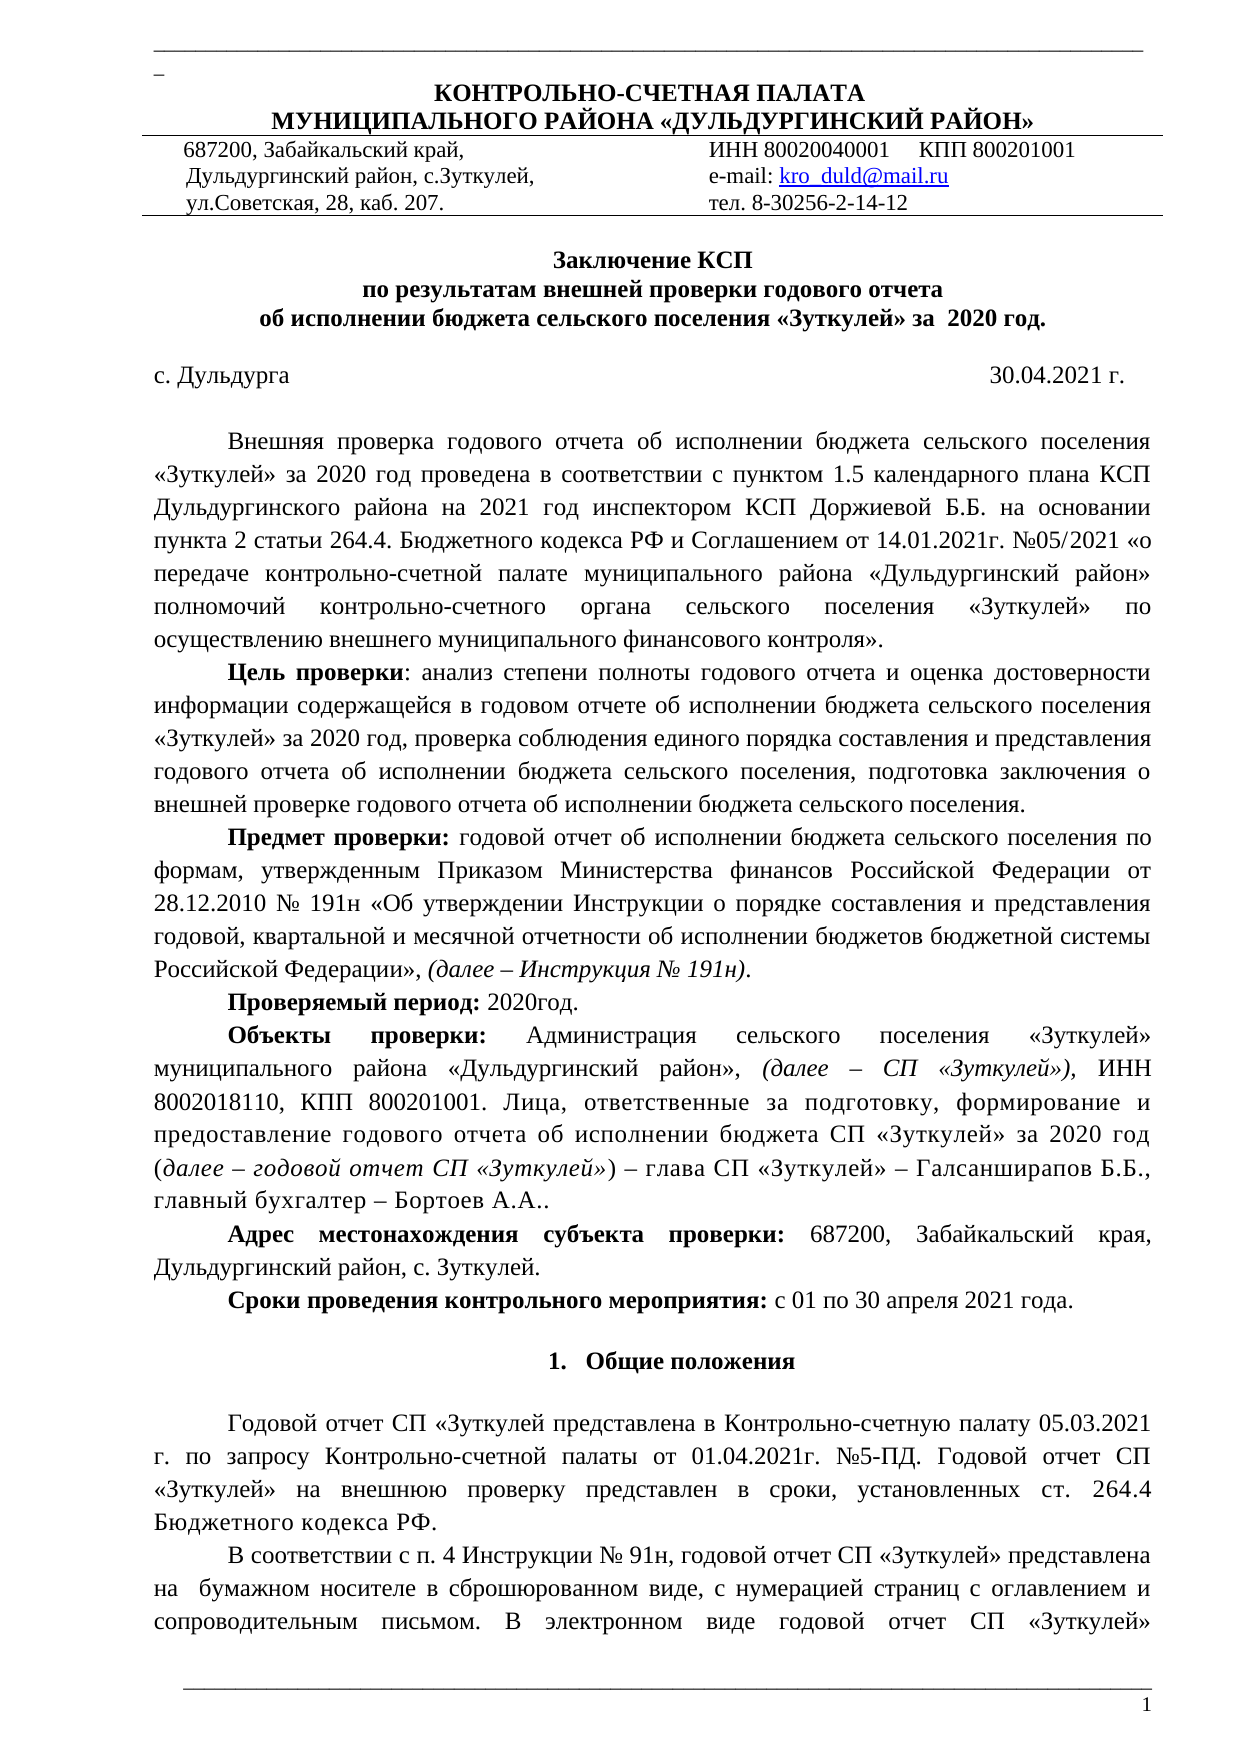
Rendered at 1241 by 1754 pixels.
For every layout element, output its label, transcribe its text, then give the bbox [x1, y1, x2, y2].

text КОНТРОЛЬНО-СЧЕТНАЯ ПАЛАТА МУНИЦИПАЛЬНОГО РАЙОНА «ДУЛЬДУРГИНСКИЙ РАЙОН» [153, 78, 1152, 135]
text Цель проверки: анализ степени полноты годового отчета и оценка достоверности информации содержащейся в годовом отчете об исполнении бюджета сельского поселения «Зуткулей» за 2020 год, проверка соблюдения единого порядка составления и представления годового отчета об исполнении бюджета сельского поселения, подготовка заключения о внешней проверке годового отчета об исполнении бюджета сельского поселения. [153, 657, 1152, 818]
text Заключение КСП [153, 245, 1152, 274]
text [153, 1540, 1152, 1635]
text по результатам внешней проверки годового отчета [153, 274, 1152, 303]
text Годовой отчет СП «Зуткулей представлена в Контрольно-счетную палату 05.03.2021 г. по запросу Контрольно-счетной палаты от 01.04.2021г. №5-ПД. Годовой отчет СП «Зуткулей» на внешнюю проверку представлен в сроки, установленных ст. 264.4 Бюджетного кодекса РФ. [153, 1408, 1152, 1536]
text Проверяемый период: 2020год. [153, 987, 1152, 1016]
table_header ИНН 80020040001 КПП 800201001 e-mail: kro_duld@mail.ru тел. 8-30256-2-14-12 [626, 136, 1163, 215]
list Общие положения [191, 1346, 1152, 1375]
text Адрес местонахождения субъекта проверки: 687200, Забайкальский края, Дульдургинский район, с. Зуткулей. [153, 1219, 1152, 1280]
table_header 687200, Забайкальский край, Дульдургинский район, с.Зуткулей, ул.Советская, 28, каб. 207. [142, 136, 626, 215]
text Внешняя проверка годового отчета об исполнении бюджета сельского поселения «Зуткулей» за 2020 год проведена в соответствии с пунктом 1.5 календарного плана КСП Дульдургинского района на 2021 год инспектором КСП Доржиевой Б.Б. на основании пункта 2 статьи 264.4. Бюджетного кодекса РФ и Соглашением от 14.01.2021г. №05/2021 «о передаче контрольно-счетной палате муниципального района «Дульдургинский район» полномочий контрольно-счетного органа сельского поселения «Зуткулей» по осуществлению внешнего муниципального финансового контроля». [153, 426, 1152, 653]
text Предмет проверки: годовой отчет об исполнении бюджета сельского поселения по формам, утвержденным Приказом Министерства финансов Российской Федерации от 28.12.2010 № 191н «Об утверждении Инструкции о порядке составления и представления годовой, квартальной и месячной отчетности об исполнении бюджетов бюджетной системы Российской Федерации», (далее – Инструкция № 191н). [153, 822, 1152, 983]
text об исполнении бюджета сельского поселения «Зуткулей» за 2020 год. [153, 303, 1152, 331]
text Сроки проведения контрольного мероприятия: с 01 по 30 апреля 2021 года. [153, 1285, 1152, 1313]
text Объекты проверки: Администрация сельского поселения «Зуткулей» муниципального района «Дульдургинский район», (далее – СП «Зуткулей»), ИНН 8002018110, КПП 800201001. Лица, ответственные за подготовку, формирование и предоставление годового отчета об исполнении бюджета СП «Зуткулей» за 2020 год (далее – годовой отчет СП «Зуткулей») – глава СП «Зуткулей» – Галсанширапов Б.Б., главный бухгалтер – Бортоев А.А.. [153, 1021, 1152, 1214]
text с. Дульдурга 30.04.2021 г. [153, 360, 1152, 389]
